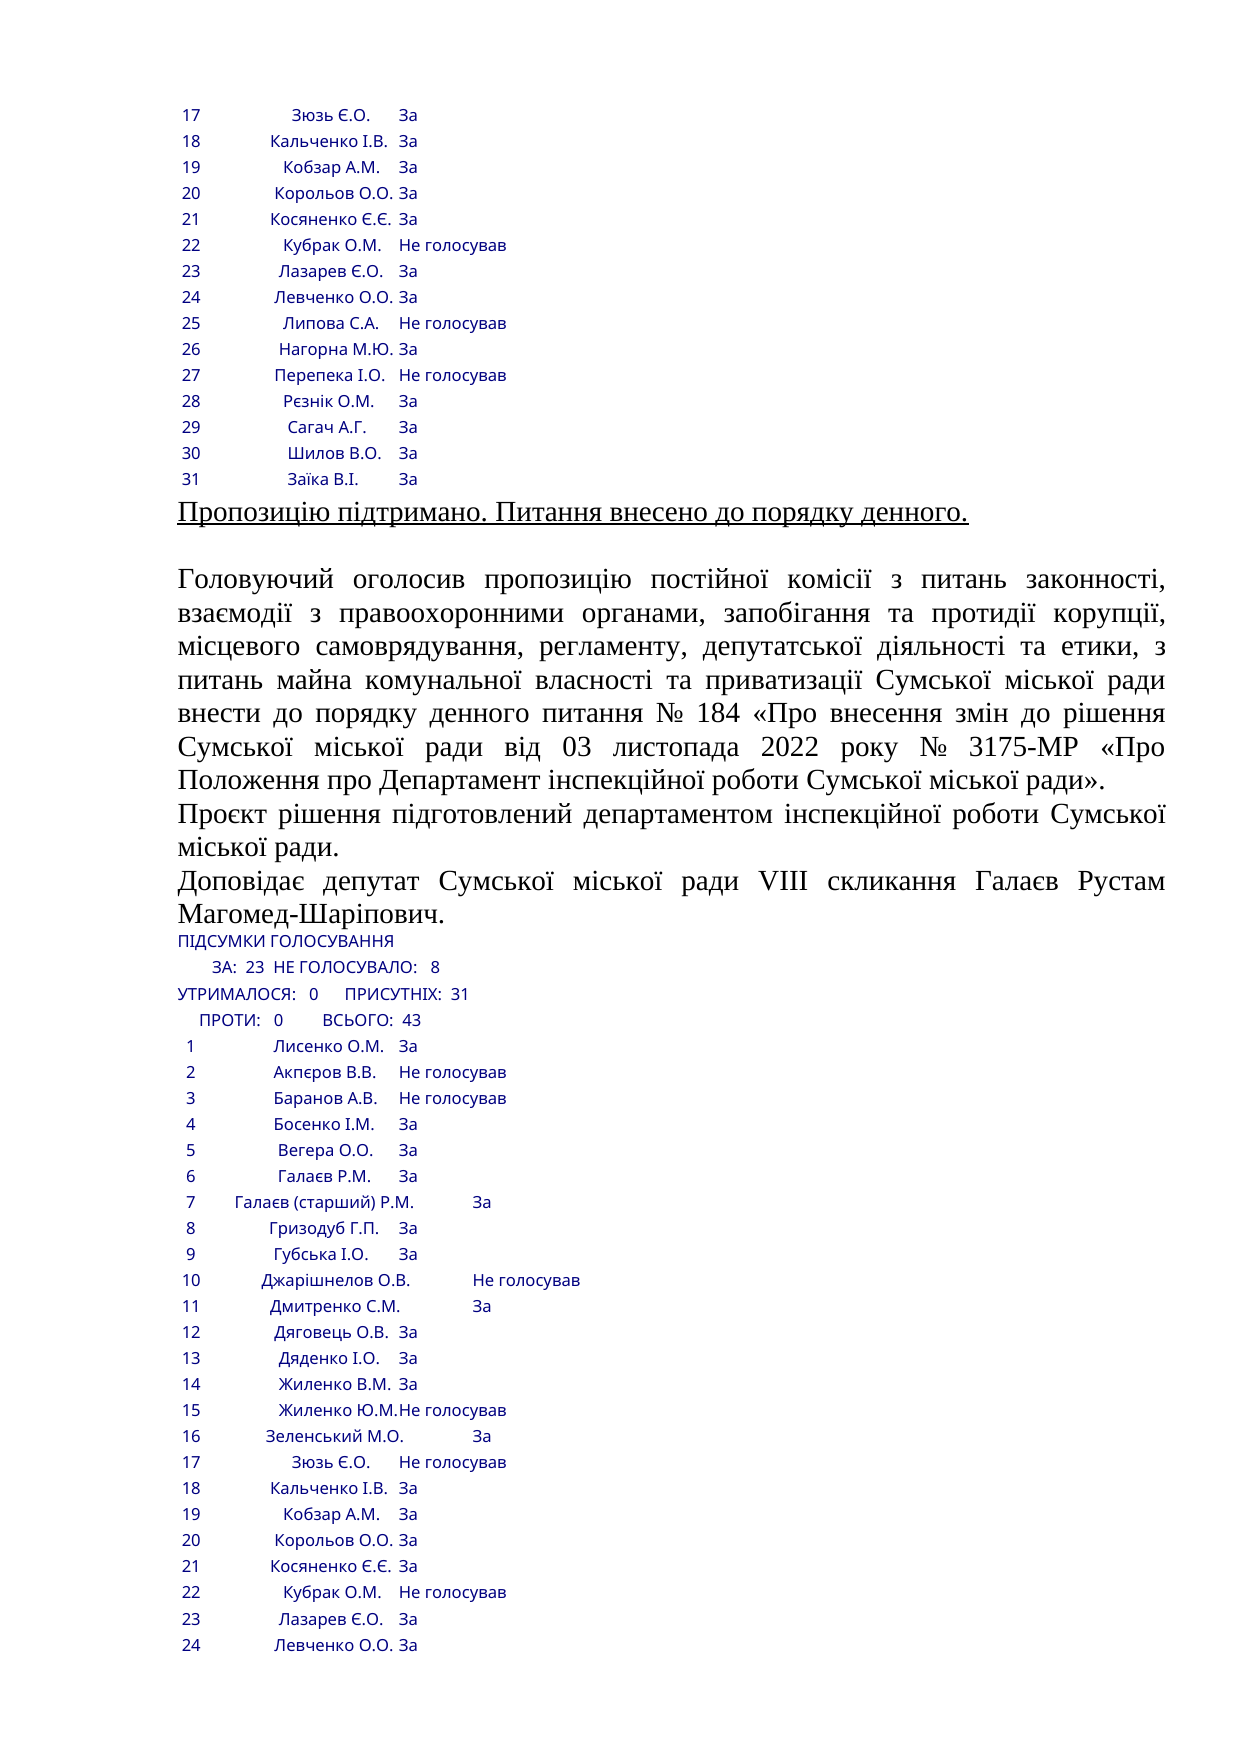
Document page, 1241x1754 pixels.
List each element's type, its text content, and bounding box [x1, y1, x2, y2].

text 30 Шилов В.О. За [177, 442, 1167, 465]
text 18 Кальченко І.В. За [177, 1477, 1167, 1500]
text 5 Вегера О.О. За [177, 1138, 1167, 1161]
text 21 Косяненко Є.Є. За [177, 1555, 1167, 1578]
text 23 Лазарев Є.О. За [177, 1607, 1167, 1630]
text 7 Галаєв (старший) Р.М. За [177, 1191, 1167, 1213]
text 26 Нагорна М.Ю. За [177, 338, 1167, 361]
text 6 Галаєв Р.М. За [177, 1164, 1167, 1187]
text 22 Кубрак О.М. Не голосував [177, 234, 1167, 256]
text 19 Кобзар А.М. За [177, 156, 1167, 178]
text 11 Дмитренко С.М. За [177, 1295, 1167, 1317]
text 24 Левченко О.О. За [177, 1633, 1167, 1656]
text 17 Зюзь Є.О. За [177, 103, 1167, 126]
text 3 Баранов А.В. Не голосував [177, 1086, 1167, 1109]
text 20 Корольов О.О. За [177, 182, 1167, 204]
text 28 Рєзнік О.М. За [177, 390, 1167, 413]
text 19 Кобзар А.М. За [177, 1503, 1167, 1526]
text 25 Липова С.А. Не голосував [177, 312, 1167, 334]
text 9 Губська І.О. За [177, 1243, 1167, 1265]
text 15 Жиленко Ю.М. Не голосував [177, 1399, 1167, 1422]
text ПІДСУМКИ ГОЛОСУВАННЯ [177, 930, 1167, 953]
text 21 Косяненко Є.Є. За [177, 208, 1167, 230]
text 29 Сагач А.Г. За [177, 416, 1167, 439]
text 27 Перепека І.О. Не голосував [177, 364, 1167, 387]
text 16 Зеленський М.О. За [177, 1425, 1167, 1448]
text ЗА: 23 НЕ ГОЛОСУВАЛО: 8 [177, 956, 1167, 979]
text 18 Кальченко І.В. За [177, 129, 1167, 152]
text ПРОТИ: 0 ВСЬОГО: 43 [177, 1008, 1167, 1031]
text УТРИМАЛОСЯ: 0 ПРИСУТНІХ: 31 [177, 982, 1167, 1005]
text 10 Джарішнелов О.В. Не голосував [177, 1269, 1167, 1291]
text Пропозицію підтримано. Питання внесено до порядку денного. [177, 494, 1167, 528]
text 14 Жиленко В.М. За [177, 1373, 1167, 1396]
text 13 Дяденко І.О. За [177, 1347, 1167, 1369]
text 17 Зюзь Є.О. Не голосував [177, 1451, 1167, 1474]
text Проєкт рішення підготовлений департаментом інспекційної роботи Сумської міської ради. [177, 796, 1167, 863]
text 20 Корольов О.О. За [177, 1529, 1167, 1552]
text 22 Кубрак О.М. Не голосував [177, 1581, 1167, 1604]
text 1 Лисенко О.М. За [177, 1034, 1167, 1057]
text 4 Босенко І.М. За [177, 1112, 1167, 1135]
text 8 Гризодуб Г.П. За [177, 1217, 1167, 1239]
text 12 Дяговець О.В. За [177, 1321, 1167, 1343]
text 24 Левченко О.О. За [177, 286, 1167, 308]
text 23 Лазарев Є.О. За [177, 260, 1167, 282]
text Головуючий оголосив пропозицію постійної комісії з питань законності, взаємодії з правоохоронними органами, запобігання та протидії корупції, місцевого самоврядування, регламенту, депутатської діяльності та етики, з питань майна комунальної власності та приватизації Сумської міської ради внести до порядку денного питання № 184 «Про внесення змін до рішення Сумської міської ради від 03 листопада 2022 року № 3175-МР «Про Положення про Департамент інспекційної роботи Сумської міської ради». [177, 561, 1167, 796]
text Доповідає депутат Сумської міської ради VIII скликання Галаєв Рустам Магомед-Шаріпович. [177, 863, 1167, 930]
text 31 Заїка В.І. За [177, 468, 1167, 491]
text 2 Акпєров В.В. Не голосував [177, 1060, 1167, 1083]
